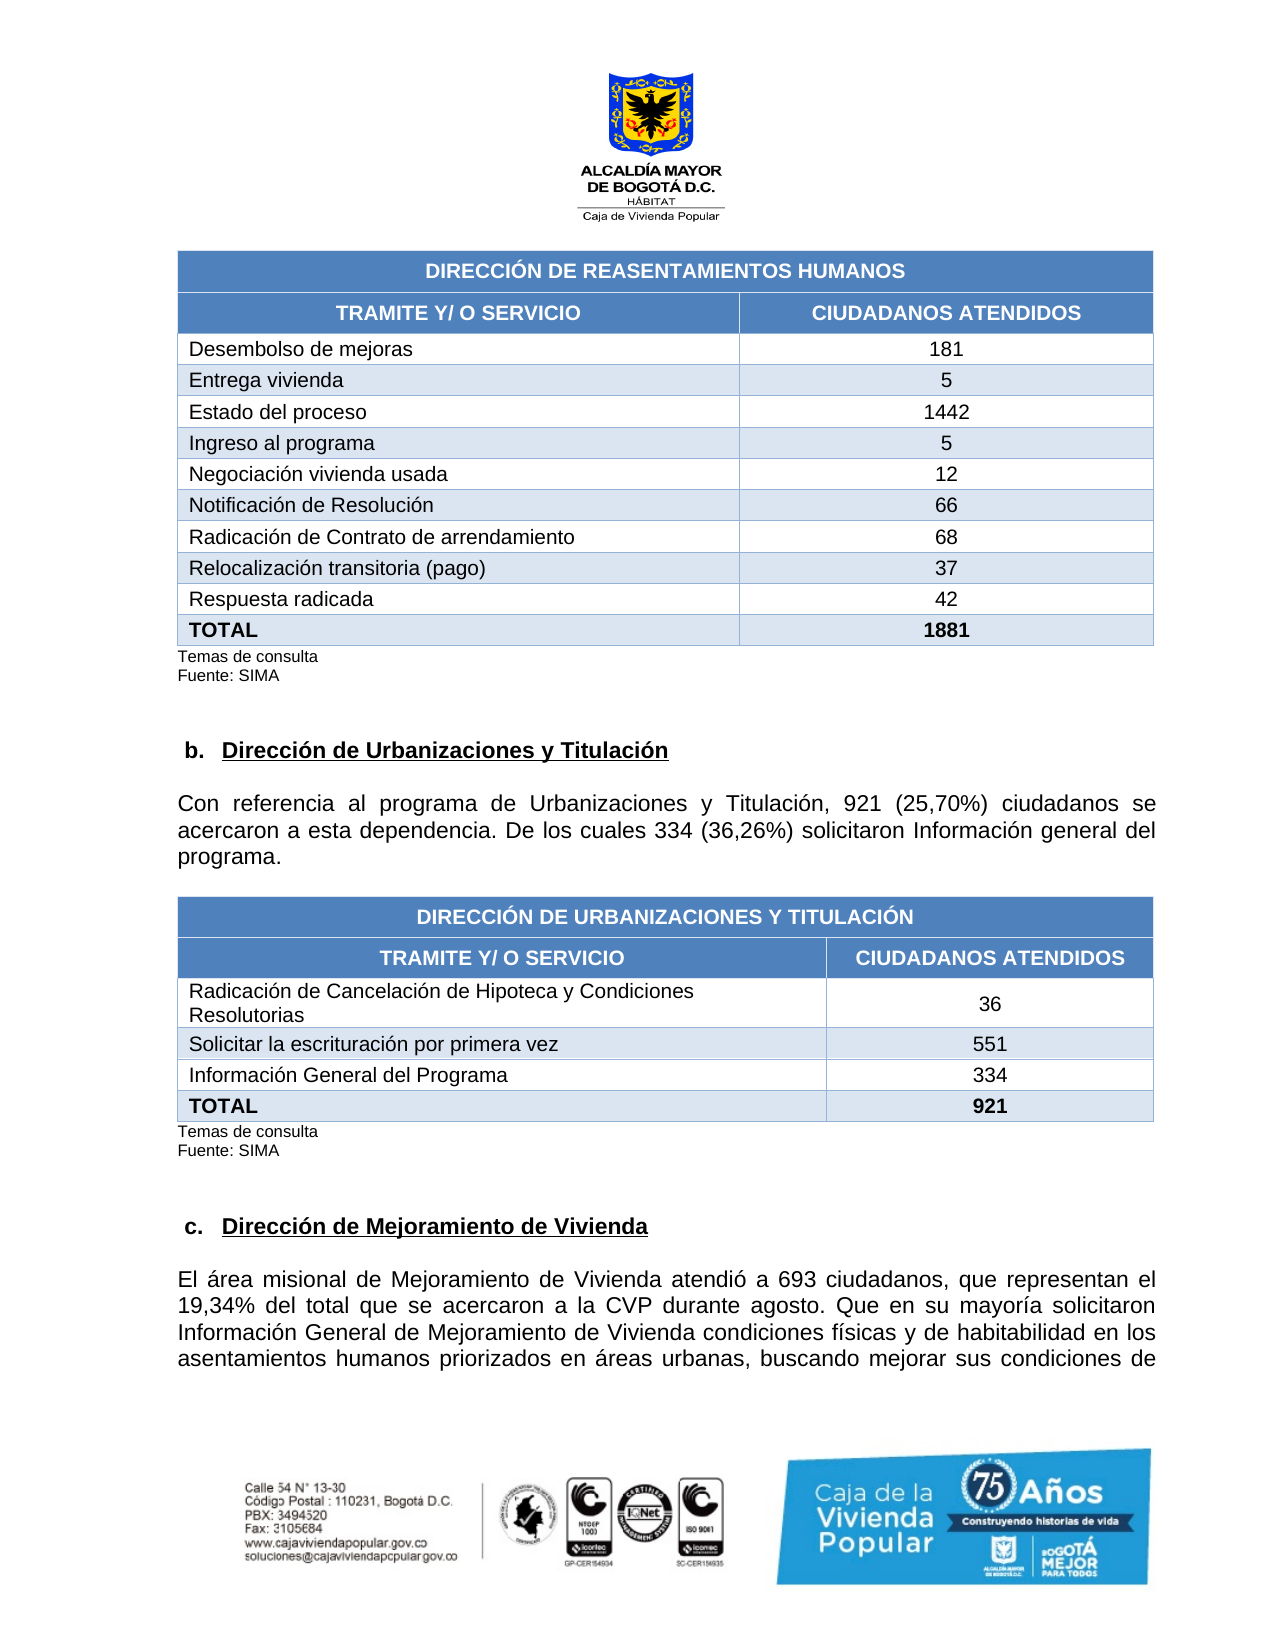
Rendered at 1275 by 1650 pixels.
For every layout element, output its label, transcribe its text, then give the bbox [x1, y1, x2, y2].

table_cell Información General del Programa [178, 1060, 826, 1090]
table_cell TRAMITE Y/ O SERVICIO [178, 938, 826, 978]
table_cell Entrega vivienda [178, 365, 739, 395]
text Con referencia al programa de Urbanizaciones y Titulación, 921 (25,70%) ciudadanos se acercaron a esta dependencia. De los cuales 334 (36,26%) solicitaron Información general del programa. [177, 790, 1157, 869]
text Temas de consulta [177, 646, 1157, 666]
table_cell 921 [827, 1091, 1153, 1121]
table_cell Radicación de Cancelación de Hipoteca y Condiciones Resolutorias [178, 979, 826, 1027]
text Fuente: SIMA [177, 666, 1157, 685]
table_cell 36 [827, 979, 1153, 1027]
table_cell 181 [740, 334, 1153, 364]
table_cell 42 [740, 584, 1153, 614]
table_cell Desembolso de mejoras [178, 334, 739, 364]
table_cell 68 [740, 521, 1153, 552]
table_cell Respuesta radicada [178, 584, 739, 614]
table_cell CIUDADANOS ATENDIDOS [827, 938, 1153, 978]
table_cell Notificación de Resolución [178, 490, 739, 520]
table_cell TOTAL [178, 615, 739, 645]
table_header DIRECCIÓN DE REASENTAMIENTOS HUMANOS [178, 251, 1153, 292]
list Dirección de Mejoramiento de Vivienda [184, 1213, 1157, 1239]
table_cell CIUDADANOS ATENDIDOS [740, 293, 1153, 333]
picture [577, 73, 725, 222]
table_cell Relocalización transitoria (pago) [178, 553, 739, 583]
table_cell 37 [740, 553, 1153, 583]
table_header DIRECCIÓN DE URBANIZACIONES Y TITULACIÓN [178, 897, 1153, 937]
text Fuente: SIMA [177, 1141, 1157, 1160]
text Temas de consulta [177, 1122, 1157, 1141]
table_cell 334 [827, 1060, 1153, 1090]
table_cell TOTAL [178, 1091, 826, 1121]
list Dirección de Urbanizaciones y Titulación [184, 737, 1157, 764]
table_cell 5 [740, 428, 1153, 458]
table_cell 1881 [740, 615, 1153, 645]
table_cell Radicación de Contrato de arrendamiento [178, 521, 739, 552]
table_cell 551 [827, 1028, 1153, 1058]
table_cell 1442 [740, 396, 1153, 427]
table_cell Estado del proceso [178, 396, 739, 427]
table_cell TRAMITE Y/ O SERVICIO [178, 293, 739, 333]
table_cell Ingreso al programa [178, 428, 739, 458]
picture [177, 1420, 1157, 1593]
table_cell 12 [740, 459, 1153, 489]
table_cell 66 [740, 490, 1153, 520]
table_cell 5 [740, 365, 1153, 395]
table_cell Solicitar la escrituración por primera vez [178, 1028, 826, 1058]
table_cell Negociación vivienda usada [178, 459, 739, 489]
